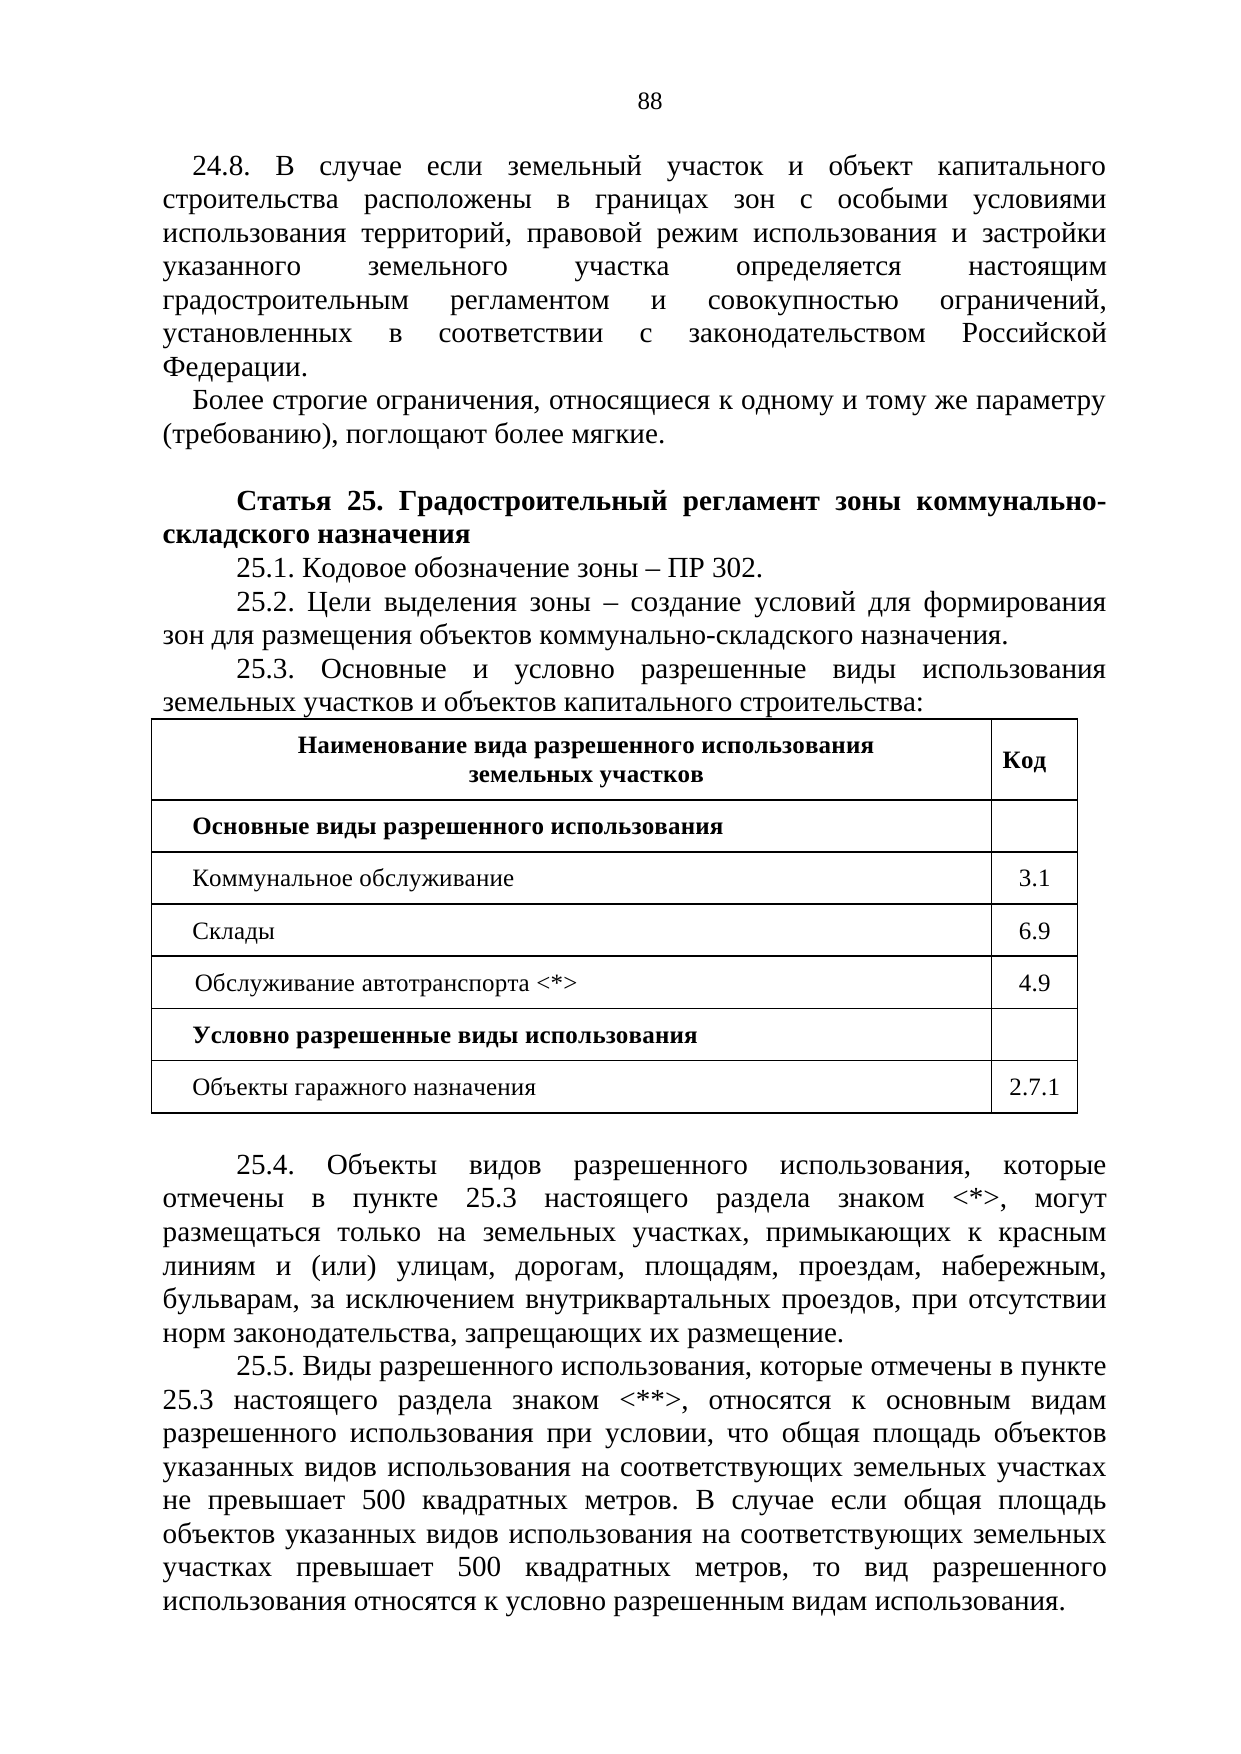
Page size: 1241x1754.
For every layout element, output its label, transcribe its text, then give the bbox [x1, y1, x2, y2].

table_cell 2.7.1 [992, 1061, 1077, 1112]
text 25.2. Цели выделения зоны – создание условий для формирования зон для размещения объектов коммунально-складского назначения. [162, 584, 1107, 651]
text 24.8. В случае если земельный участок и объект капитального строительства расположены в границах зон с особыми условиями использования территорий, правовой режим использования и застройки указанного земельного участка определяется настоящим градостроительным регламентом и совокупностью ограничений, установленных в соответствии с законодательством Российской Федерации. [162, 148, 1107, 382]
table_header Код [992, 720, 1077, 799]
text 25.1. Кодовое обозначение зоны – ПР 302. [162, 550, 1107, 584]
table_cell [992, 801, 1077, 851]
table_cell Объекты гаражного назначения [152, 1061, 991, 1112]
table_cell [992, 1009, 1077, 1060]
text 25.4. Объекты видов разрешенного использования, которые отмечены в пункте 25.3 настоящего раздела знаком <*>, могут размещаться только на земельных участках, примыкающих к красным линиям и (или) улицам, дорогам, площадям, проездам, набережным, бульварам, за исключением внутриквартальных проездов, при отсутствии норм законодательства, запрещающих их размещение. [162, 1147, 1107, 1348]
table_cell Обслуживание автотранспорта <*> [152, 957, 991, 1008]
text Более строгие ограничения, относящиеся к одному и тому же параметру (требованию), поглощают более мягкие. [162, 382, 1107, 449]
table_cell Коммунальное обслуживание [152, 853, 991, 903]
table_cell 4.9 [992, 957, 1077, 1008]
table_cell Основные виды разрешенного использования [152, 801, 991, 851]
table_header Наименование вида разрешенного использования земельных участков [152, 720, 991, 799]
table_cell Склады [152, 905, 991, 955]
text 25.3. Основные и условно разрешенные виды использования земельных участков и объектов капитального строительства: [162, 651, 1107, 718]
table_cell Условно разрешенные виды использования [152, 1009, 991, 1060]
table_cell 6.9 [992, 905, 1077, 955]
table_cell 3.1 [992, 853, 1077, 903]
text Статья 25. Градостроительный регламент зоны коммунально-складского назначения [162, 483, 1107, 550]
text 25.5. Виды разрешенного использования, которые отмечены в пункте 25.3 настоящего раздела знаком <**>, относятся к основным видам разрешенного использования при условии, что общая площадь объектов указанных видов использования на соответствующих земельных участках не превышает 500 квадратных метров. В случае если общая площадь объектов указанных видов использования на соответствующих земельных участках превышает 500 квадратных метров, то вид разрешенного использования относятся к условно разрешенным видам использования. [162, 1348, 1107, 1617]
